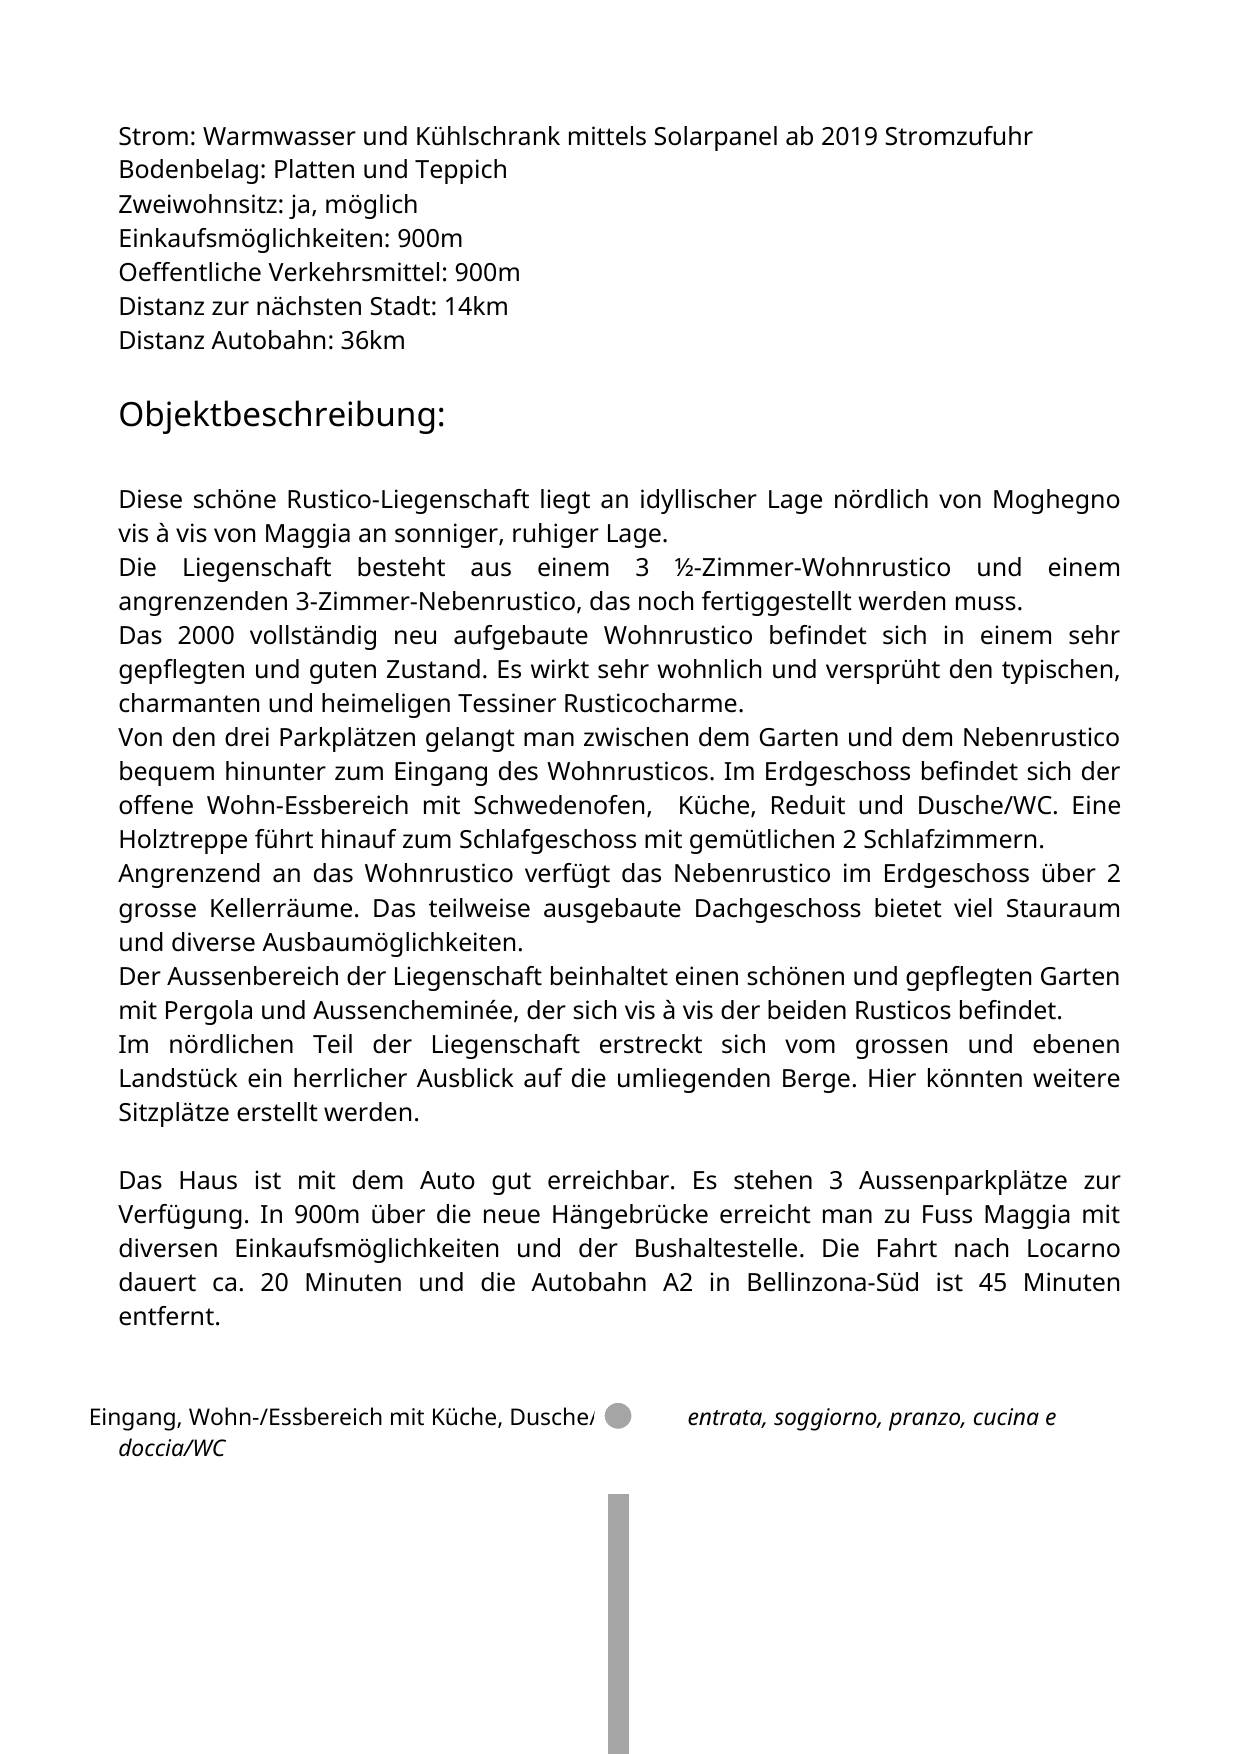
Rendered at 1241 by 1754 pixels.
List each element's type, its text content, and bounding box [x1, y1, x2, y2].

text Distanz zur nächsten Stadt: 14km [118, 288, 1122, 322]
text Der Aussenbereich der Liegenschaft beinhaltet einen schönen und gepflegten Garten mit Pergola und Aussencheminée, der sich vis à vis der beiden Rusticos befindet. [118, 958, 1122, 1026]
text Objektbeschreibung: [118, 391, 1122, 436]
text Das Haus ist mit dem Auto gut erreichbar. Es stehen 3 Aussenparkplätze zur Verfügung. In 900m über die neue Hängebrücke erreicht man zu Fuss Maggia mit diversen Einkaufsmöglichkeiten und der Bushaltestelle. Die Fahrt nach Locarno dauert ca. 20 Minuten und die Autobahn A2 in Bellinzona-Süd ist 45 Minuten entfernt. [118, 1163, 1122, 1333]
text Einkaufsmöglichkeiten: 900m [118, 220, 1122, 254]
text Diese schöne Rustico-Liegenschaft liegt an idyllischer Lage nördlich von Moghegno vis à vis von Maggia an sonniger, ruhiger Lage. [118, 481, 1122, 549]
text Von den drei Parkplätzen gelangt man zwischen dem Garten und dem Nebenrustico bequem hinunter zum Eingang des Wohnrusticos. Im Erdgeschoss befindet sich der offene Wohn-Essbereich mit Schwedenofen, Küche, Reduit und Dusche/WC. Eine Holztreppe führt hinauf zum Schlafgeschoss mit gemütlichen 2 Schlafzimmern. [118, 720, 1122, 856]
text Distanz Autobahn: 36km [118, 322, 1122, 357]
text Zweiwohnsitz: ja, möglich [118, 186, 1122, 220]
text Eingang, Wohn-/Essbereich mit Küche, Dusche/WC entrata, soggiorno, pranzo, cucina e doccia/WC [88, 1401, 1122, 1464]
text Die Liegenschaft besteht aus einem 3 ½-Zimmer-Wohnrustico und einem angrenzenden 3-Zimmer-Nebenrustico, das noch fertiggestellt werden muss. [118, 549, 1122, 618]
text Strom: Warmwasser und Kühlschrank mittels Solarpanel ab 2019 Stromzufuhr [118, 118, 1122, 152]
text Angrenzend an das Wohnrustico verfügt das Nebenrustico im Erdgeschoss über 2 grosse Kellerräume. Das teilweise ausgebaute Dachgeschoss bietet viel Stauraum und diverse Ausbaumöglichkeiten. [118, 856, 1122, 958]
text Das 2000 vollständig neu aufgebaute Wohnrustico befindet sich in einem sehr gepflegten und guten Zustand. Es wirkt sehr wohnlich und versprüht den typischen, charmanten und heimeligen Tessiner Rusticocharme. [118, 618, 1122, 720]
text Im nördlichen Teil der Liegenschaft erstreckt sich vom grossen und ebenen Landstück ein herrlicher Ausblick auf die umliegenden Berge. Hier könnten weitere Sitzplätze erstellt werden. [118, 1026, 1122, 1129]
text Bodenbelag: Platten und Teppich [118, 152, 1122, 186]
text Oeffentliche Verkehrsmittel: 900m [118, 254, 1122, 288]
